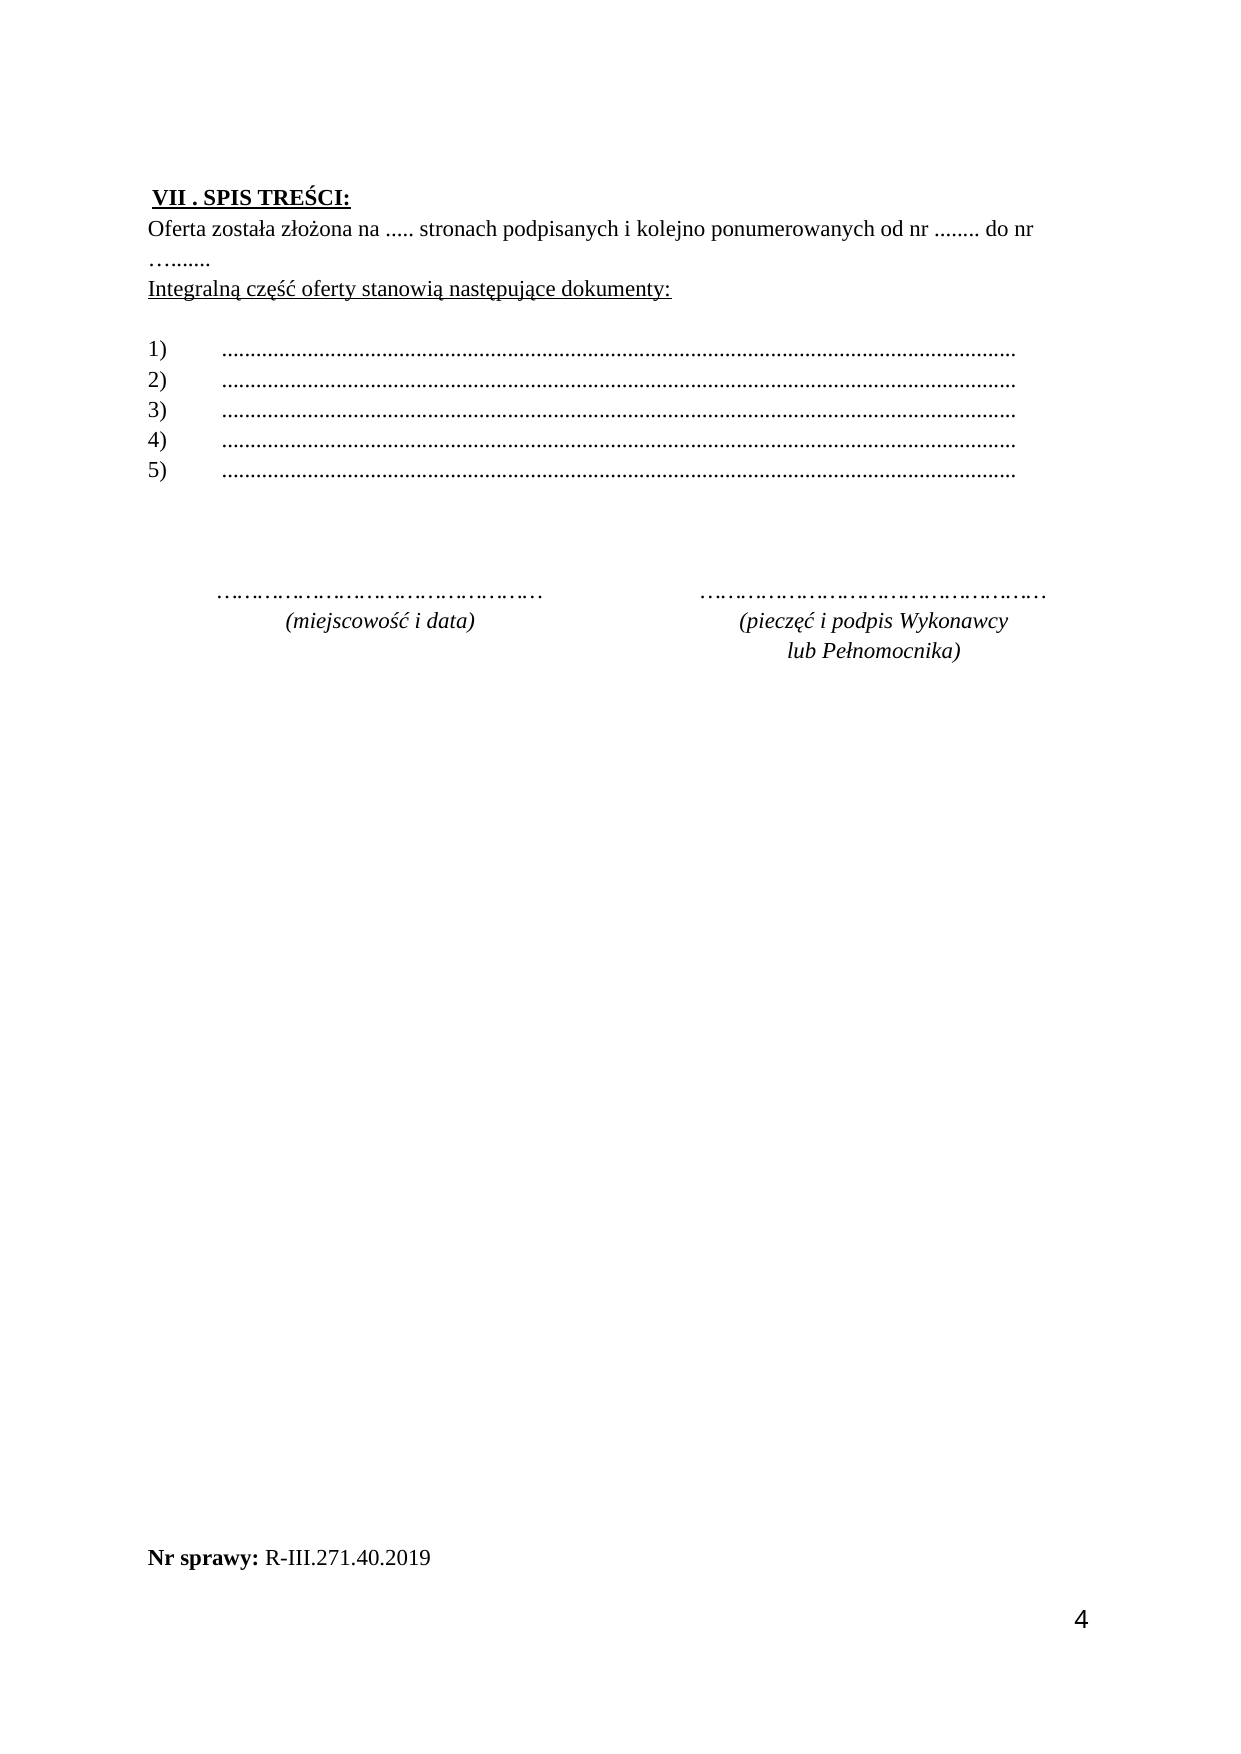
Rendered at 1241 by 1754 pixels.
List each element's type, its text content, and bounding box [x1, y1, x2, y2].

list ........................................................................................................................................... [148, 336, 1093, 362]
list ........................................................................................................................................... [148, 426, 1093, 452]
table_header …………………………………………… (pieczęć i podpis Wykonawcy lub Pełnomocnika) [624, 577, 1123, 668]
list ........................................................................................................................................... [148, 366, 1093, 392]
text VII . SPIS TREŚCI: [152, 184, 1093, 211]
list ........................................................................................................................................... [148, 456, 1093, 483]
list ........................................................................................................................................... [148, 396, 1093, 422]
text Nr sprawy: R-III.271.40.2019 [148, 1544, 1041, 1571]
text Oferta została złożona na ..... stronach podpisanych i kolejno ponumerowanych od nr ........ do nr …....... [148, 215, 1093, 271]
text Integralną część oferty stanowią następujące dokumenty: [148, 275, 1093, 301]
table_header ………………………………………… (miejscowość i data) [136, 577, 624, 668]
